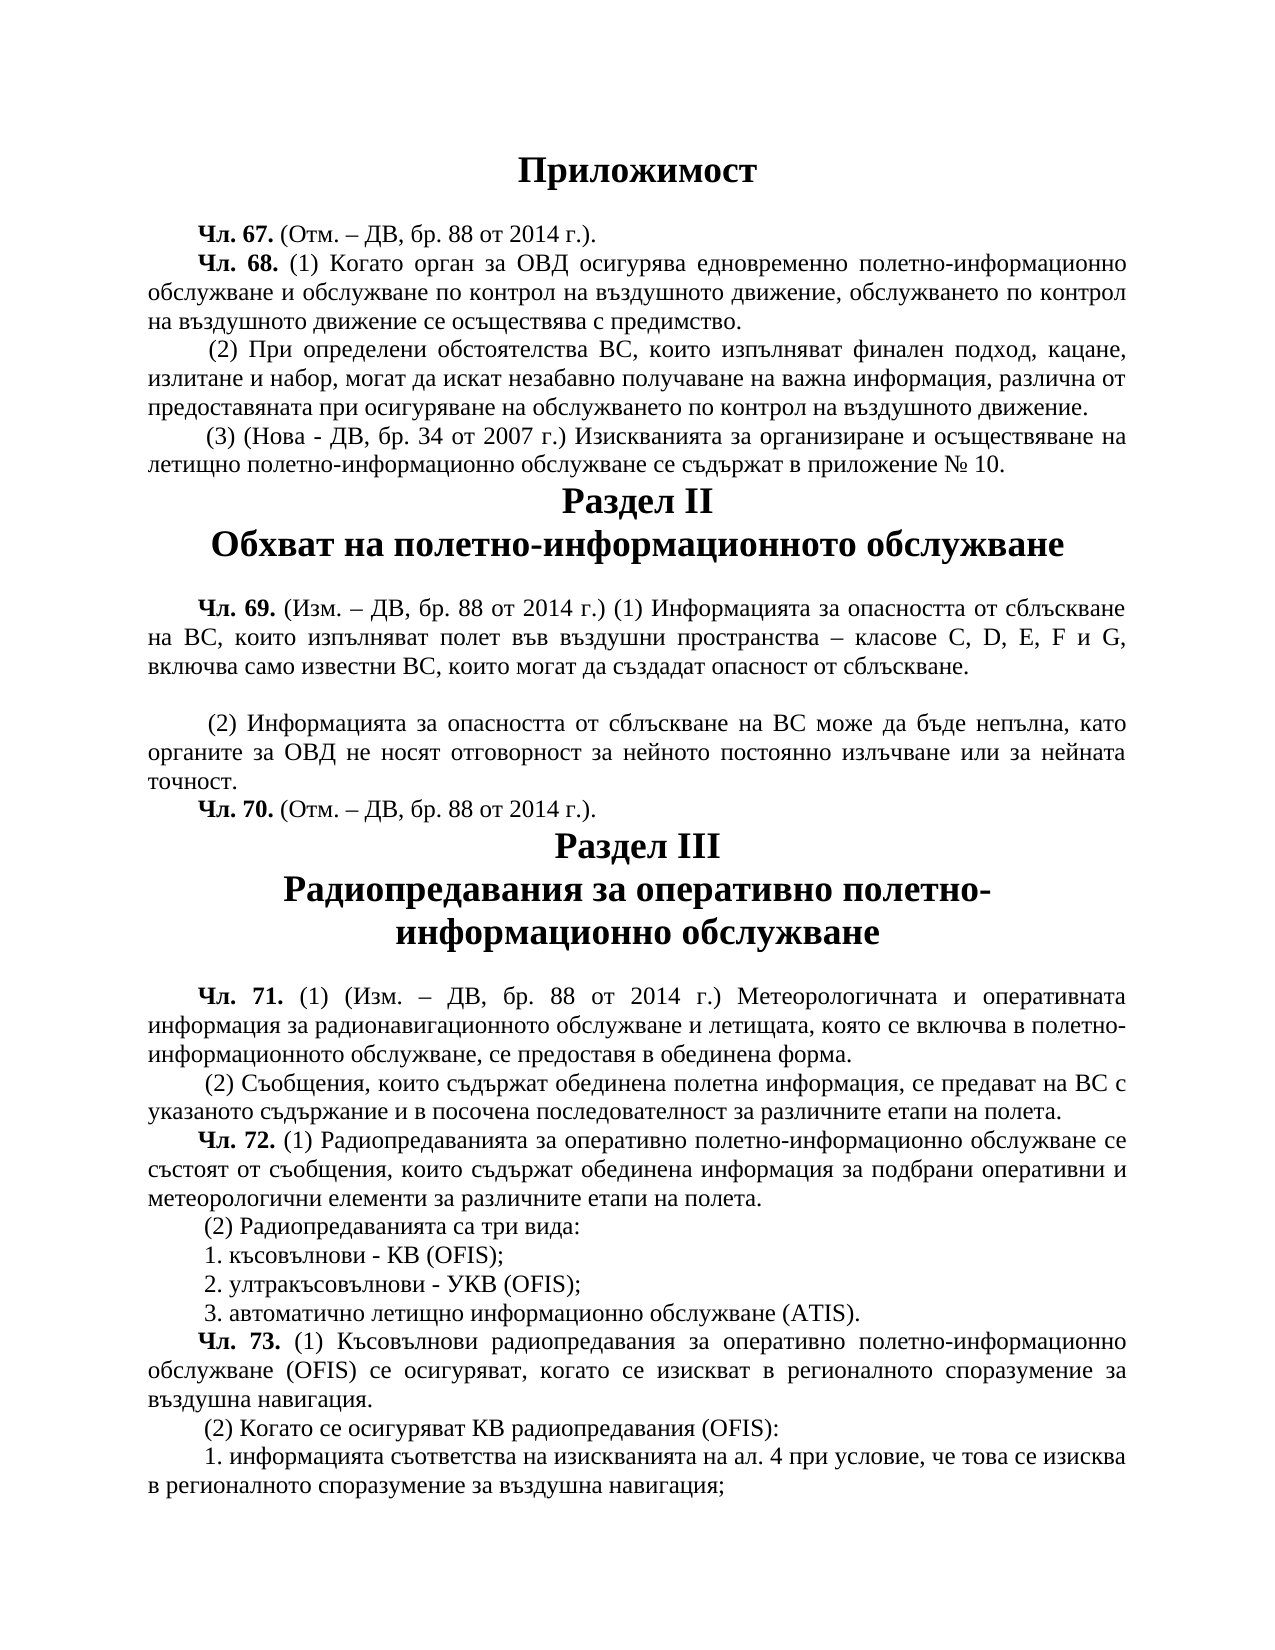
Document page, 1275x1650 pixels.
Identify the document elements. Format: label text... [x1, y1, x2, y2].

text (2) При определени обстоятелства ВС, които изпълняват финален подход, кацане, излитане и набор, могат да искат незабавно получаване на важна информация, различна от предоставяната при осигуряване на обслужването по контрол на въздушното движение. [148, 334, 1127, 421]
text 2. ултракъсовълнови - УКВ (OFIS); [148, 1269, 1127, 1298]
text (3) (Нова - ДВ, бр. 34 от 2007 г.) Изискванията за организиране и осъществяване на летищно полетно-информационно обслужване се съдържат в приложение № 10. [148, 421, 1127, 478]
text Чл. 67. (Отм. – ДВ, бр. 88 от 2014 г.). [148, 219, 1127, 248]
text Чл. 72. (1) Радиопредаванията за оперативно полетно-информационно обслужване се състоят от съобщения, които съдържат обединена информация за подбрани оперативни и метеорологични елементи за различните етапи на полета. [148, 1125, 1127, 1211]
text Чл. 70. (Отм. – ДВ, бр. 88 от 2014 г.). [148, 794, 1127, 823]
text Чл. 71. (1) (Изм. – ДВ, бр. 88 от 2014 г.) Метеорологичната и оперативната информация за радионавигационното обслужване и летищата, която се включва в полетно-информационното обслужване, се предоставя в обединена форма. [148, 981, 1127, 1068]
text Обхват на полетно-информационното обслужване [148, 521, 1127, 564]
text (2) Радиопредаванията са три вида: [148, 1211, 1127, 1240]
text Чл. 69. (Изм. – ДВ, бр. 88 от 2014 г.) (1) Информацията за опасността от сблъскване на ВС, които изпълняват полет във въздушни пространства – класове C, D, E, F и G, включва само известни ВС, които могат да създадат опасност от сблъскване. [148, 593, 1127, 679]
text (2) Когато се осигуряват КВ радиопредавания (OFIS): [148, 1413, 1127, 1441]
text 1. късовълнови - КВ (OFIS); [148, 1240, 1127, 1269]
text 3. автоматично летищно информационно обслужване (ATIS). [148, 1298, 1127, 1326]
text Чл. 73. (1) Късовълнови радиопредавания за оперативно полетно-информационно обслужване (OFIS) се осигуряват, когато се изискват в регионалното споразумение за въздушна навигация. [148, 1326, 1127, 1413]
text Раздел II [148, 478, 1127, 521]
text Радиопредавания за оперативно полетно-информационно обслужване [148, 866, 1127, 953]
text Приложимост [148, 148, 1127, 191]
text Чл. 68. (1) Когато орган за ОВД осигурява едновременно полетно-информационно обслужване и обслужване по контрол на въздушното движение, обслужването по контрол на въздушното движение се осъществява с предимство. [148, 248, 1127, 334]
text (2) Информацията за опасността от сблъскване на ВС може да бъде непълна, като органите за ОВД не носят отговорност за нейното постоянно излъчване или за нейната точност. [148, 708, 1127, 794]
text 1. информацията съответства на изискванията на ал. 4 при условие, че това се изисква в регионалното споразумение за въздушна навигация; [148, 1441, 1127, 1499]
text Раздел III [148, 823, 1127, 866]
text (2) Съобщения, които съдържат обединена полетна информация, се предават на ВС с указаното съдържание и в посочена последователност за различните етапи на полета. [148, 1068, 1127, 1125]
